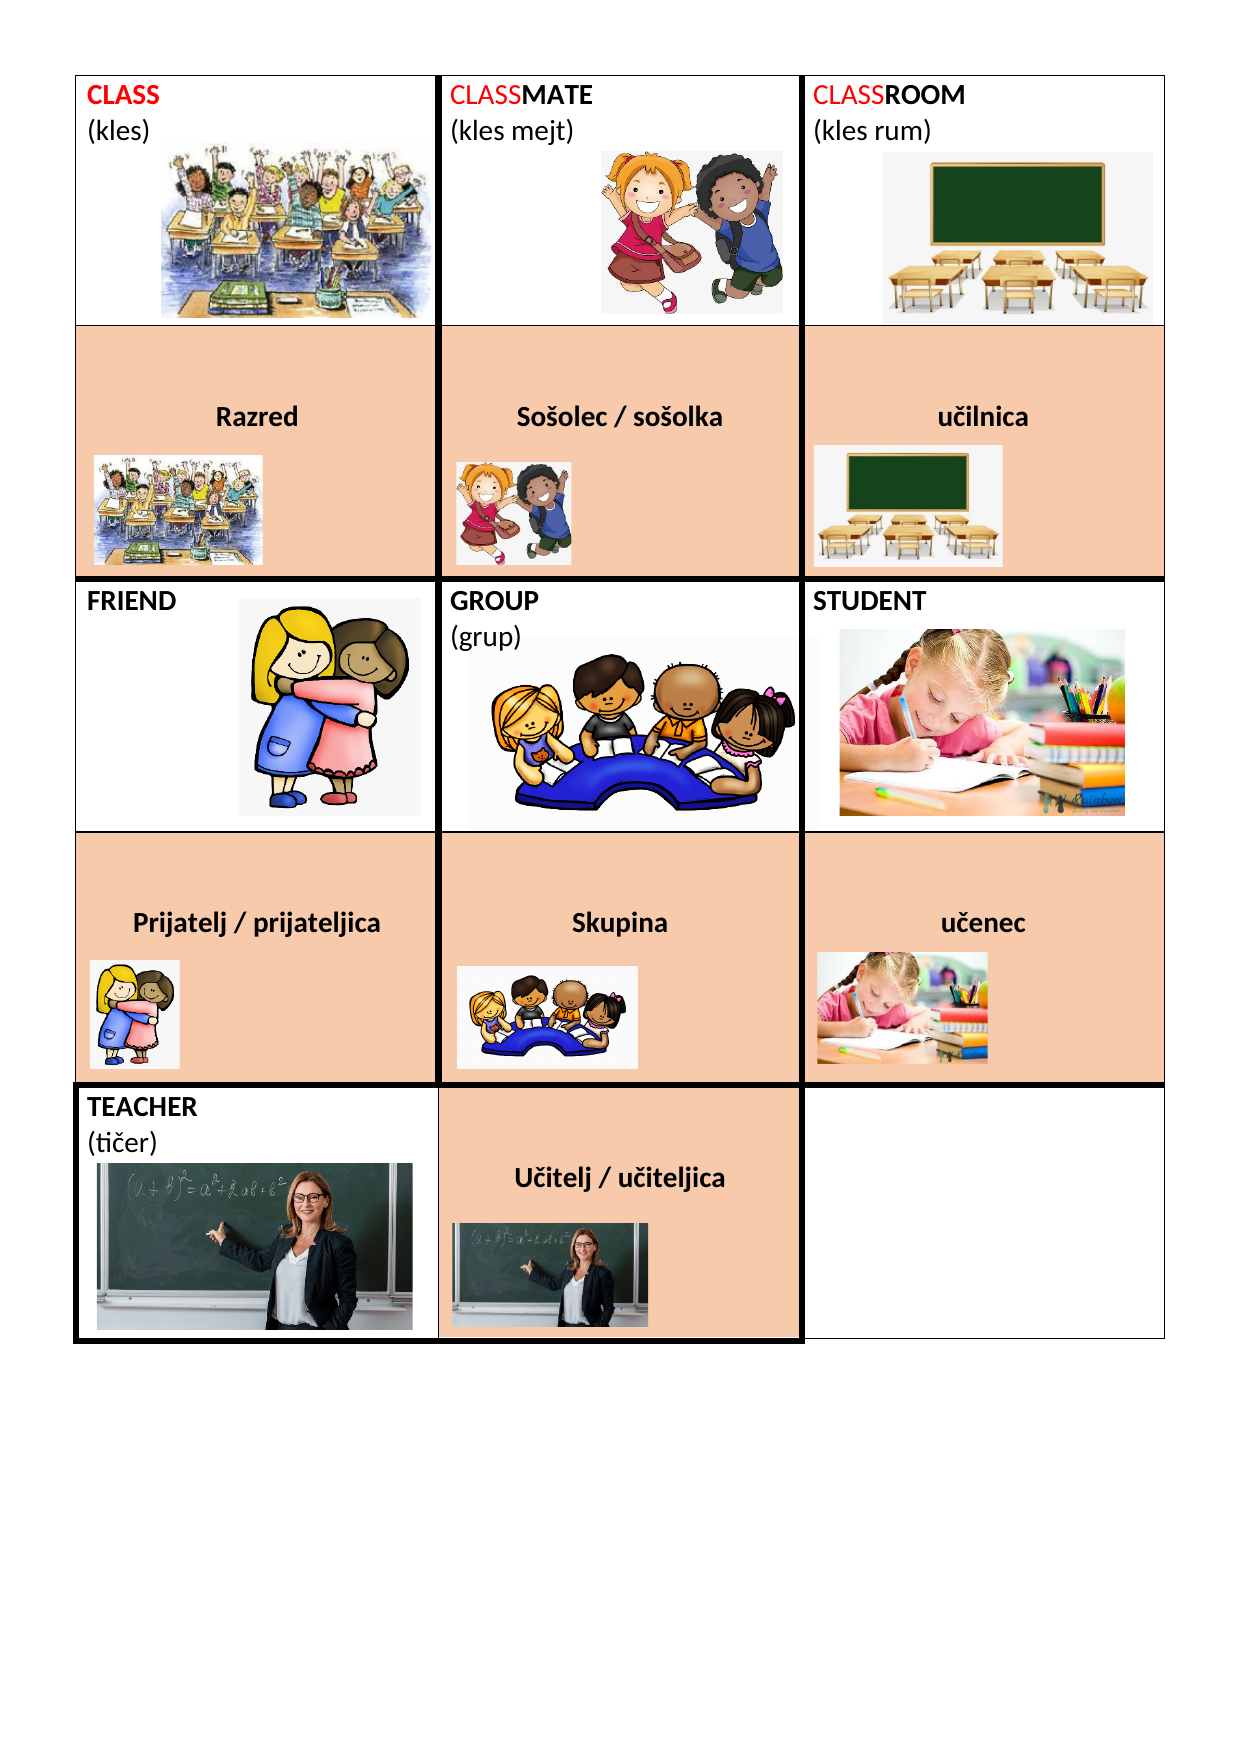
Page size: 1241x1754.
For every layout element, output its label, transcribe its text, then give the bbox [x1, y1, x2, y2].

table_cell Razred [76, 326, 435, 576]
table_cell učilnica [805, 326, 1164, 576]
picture [817, 952, 988, 1064]
table_header CLASSMATE (kles mejt) [442, 76, 799, 325]
table_cell TEACHER (tičer) [79, 1088, 438, 1337]
picture [456, 462, 572, 565]
picture [90, 960, 180, 1069]
table_cell FRIEND [76, 582, 435, 831]
picture [813, 445, 1003, 567]
table_cell GROUP (grup) [442, 582, 799, 831]
table_cell STUDENT [805, 582, 1164, 831]
table_cell Skupina [442, 833, 799, 1082]
table_cell učenec [805, 833, 1164, 1082]
table_cell [805, 1088, 1164, 1337]
picture [452, 1223, 649, 1327]
table_header CLASSROOM (kles rum) [805, 76, 1164, 325]
table_cell Prijatelj / prijateljica [76, 833, 435, 1082]
picture [457, 966, 638, 1069]
picture [93, 455, 263, 565]
table_header CLASS (kles) [76, 76, 435, 325]
table_cell Sošolec / sošolka [442, 326, 799, 576]
table_cell Učitelj / učiteljica [439, 1088, 799, 1337]
